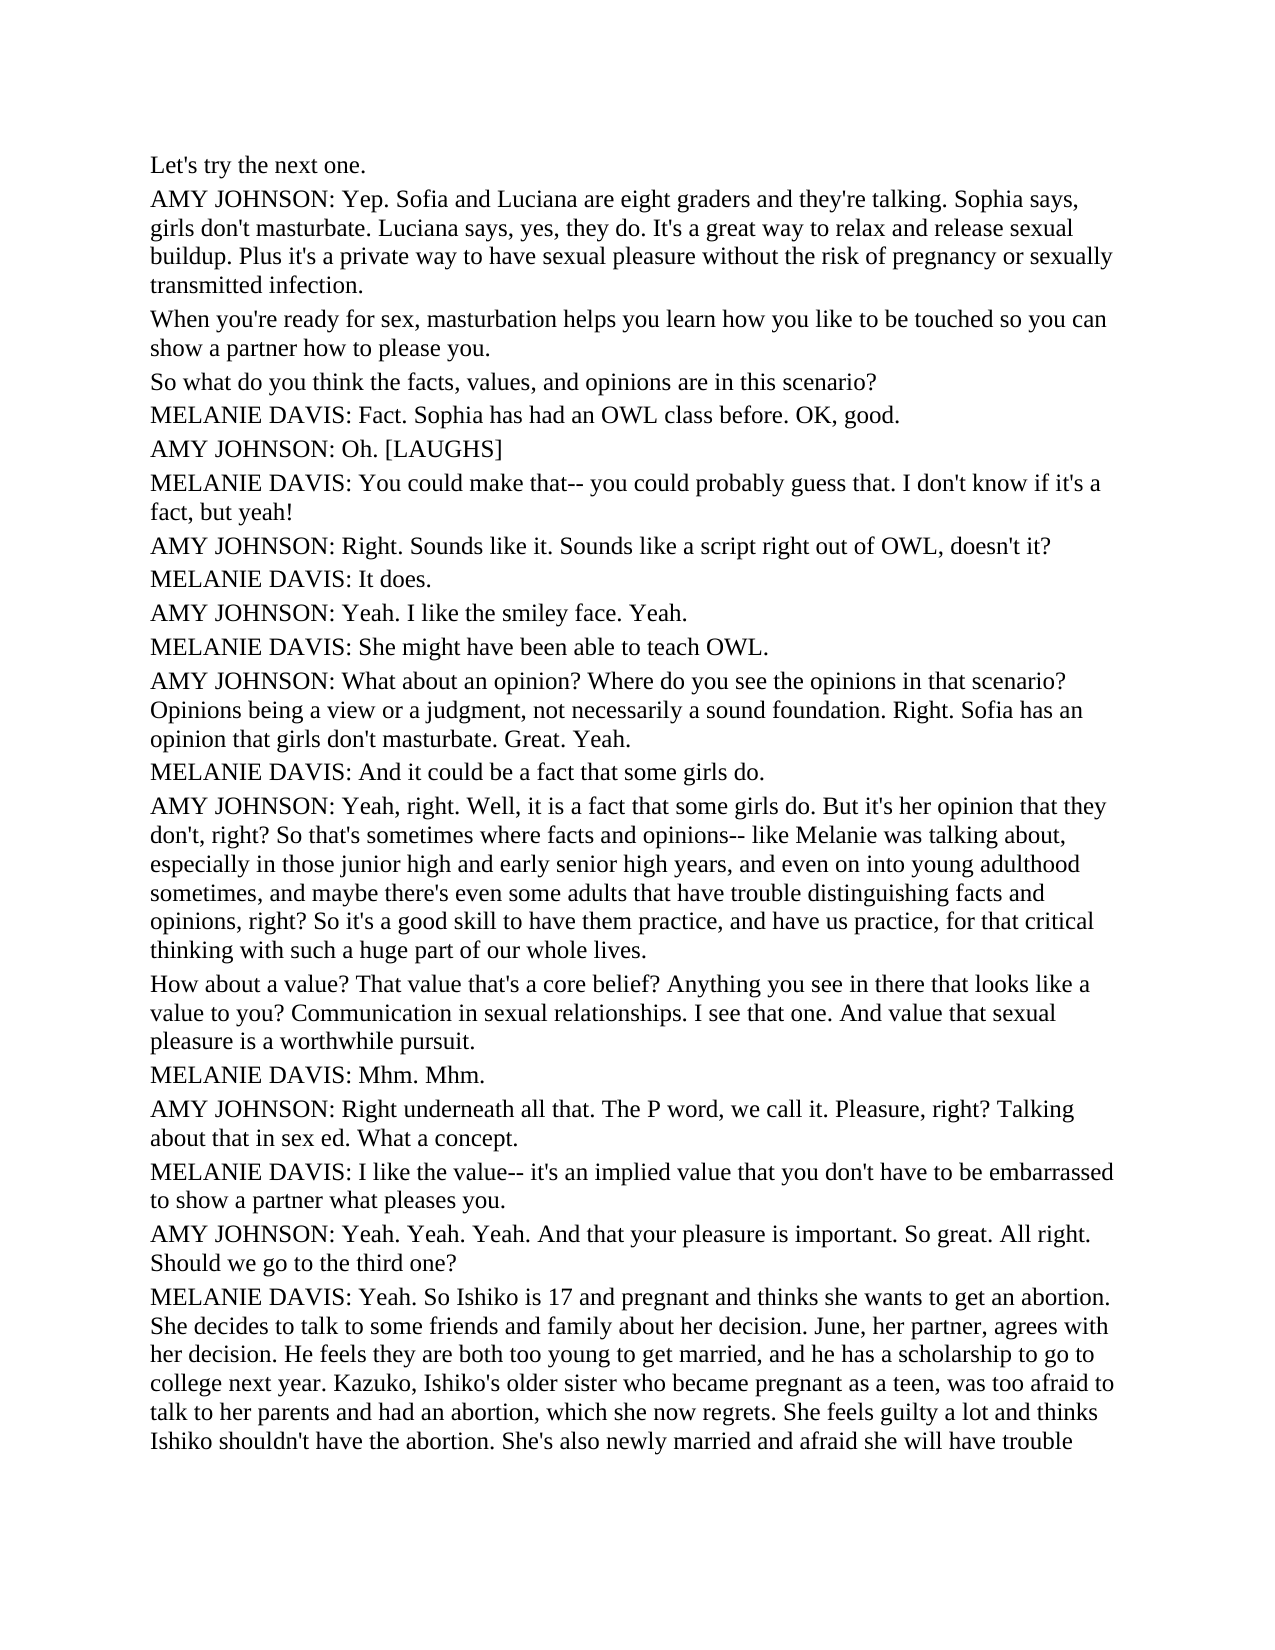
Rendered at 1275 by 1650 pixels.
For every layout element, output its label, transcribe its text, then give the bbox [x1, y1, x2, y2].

text When you're ready for sex, masturbation helps you learn how you like to be touched so you can show a partner how to please you. [150, 304, 1125, 361]
text Let's try the next one. [150, 150, 1125, 179]
text MELANIE DAVIS: She might have been able to teach OWL. [150, 632, 1125, 661]
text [150, 1282, 1125, 1454]
text AMY JOHNSON: What about an opinion? Where do you see the opinions in that scenario? Opinions being a view or a judgment, not necessarily a sound foundation. Right. Sofia has an opinion that girls don't masturbate. Great. Yeah. [150, 666, 1125, 752]
text MELANIE DAVIS: It does. [150, 564, 1125, 593]
text So what do you think the facts, values, and opinions are in this scenario? [150, 367, 1125, 395]
text MELANIE DAVIS: I like the value-- it's an implied value that you don't have to be embarrassed to show a partner what pleases you. [150, 1157, 1125, 1214]
text AMY JOHNSON: Yeah. Yeah. Yeah. And that your pleasure is important. So great. All right. Should we go to the third one? [150, 1219, 1125, 1277]
text AMY JOHNSON: Oh. [LAUGHS] [150, 434, 1125, 463]
text MELANIE DAVIS: Mhm. Mhm. [150, 1060, 1125, 1089]
text AMY JOHNSON: Right underneath all that. The P word, we call it. Pleasure, right? Talking about that in sex ed. What a concept. [150, 1094, 1125, 1152]
text MELANIE DAVIS: Fact. Sophia has had an OWL class before. OK, good. [150, 400, 1125, 429]
text MELANIE DAVIS: And it could be a fact that some girls do. [150, 757, 1125, 786]
text AMY JOHNSON: Right. Sounds like it. Sounds like a script right out of OWL, doesn't it? [150, 531, 1125, 559]
text AMY JOHNSON: Yeah. I like the smiley face. Yeah. [150, 598, 1125, 627]
text How about a value? That value that's a core belief? Anything you see in there that looks like a value to you? Communication in sexual relationships. I see that one. And value that sexual pleasure is a worthwhile pursuit. [150, 969, 1125, 1055]
text AMY JOHNSON: Yep. Sofia and Luciana are eight graders and they're talking. Sophia says, girls don't masturbate. Luciana says, yes, they do. It's a great way to relax and release sexual buildup. Plus it's a private way to have sexual pleasure without the risk of pregnancy or sexually transmitted infection. [150, 184, 1125, 299]
text MELANIE DAVIS: You could make that-- you could probably guess that. I don't know if it's a fact, but yeah! [150, 468, 1125, 526]
text AMY JOHNSON: Yeah, right. Well, it is a fact that some girls do. But it's her opinion that they don't, right? So that's sometimes where facts and opinions-- like Melanie was talking about, especially in those junior high and early senior high years, and even on into young adulthood sometimes, and maybe there's even some adults that have trouble distinguishing facts and opinions, right? So it's a good skill to have them practice, and have us practice, for that critical thinking with such a huge part of our whole lives. [150, 791, 1125, 964]
